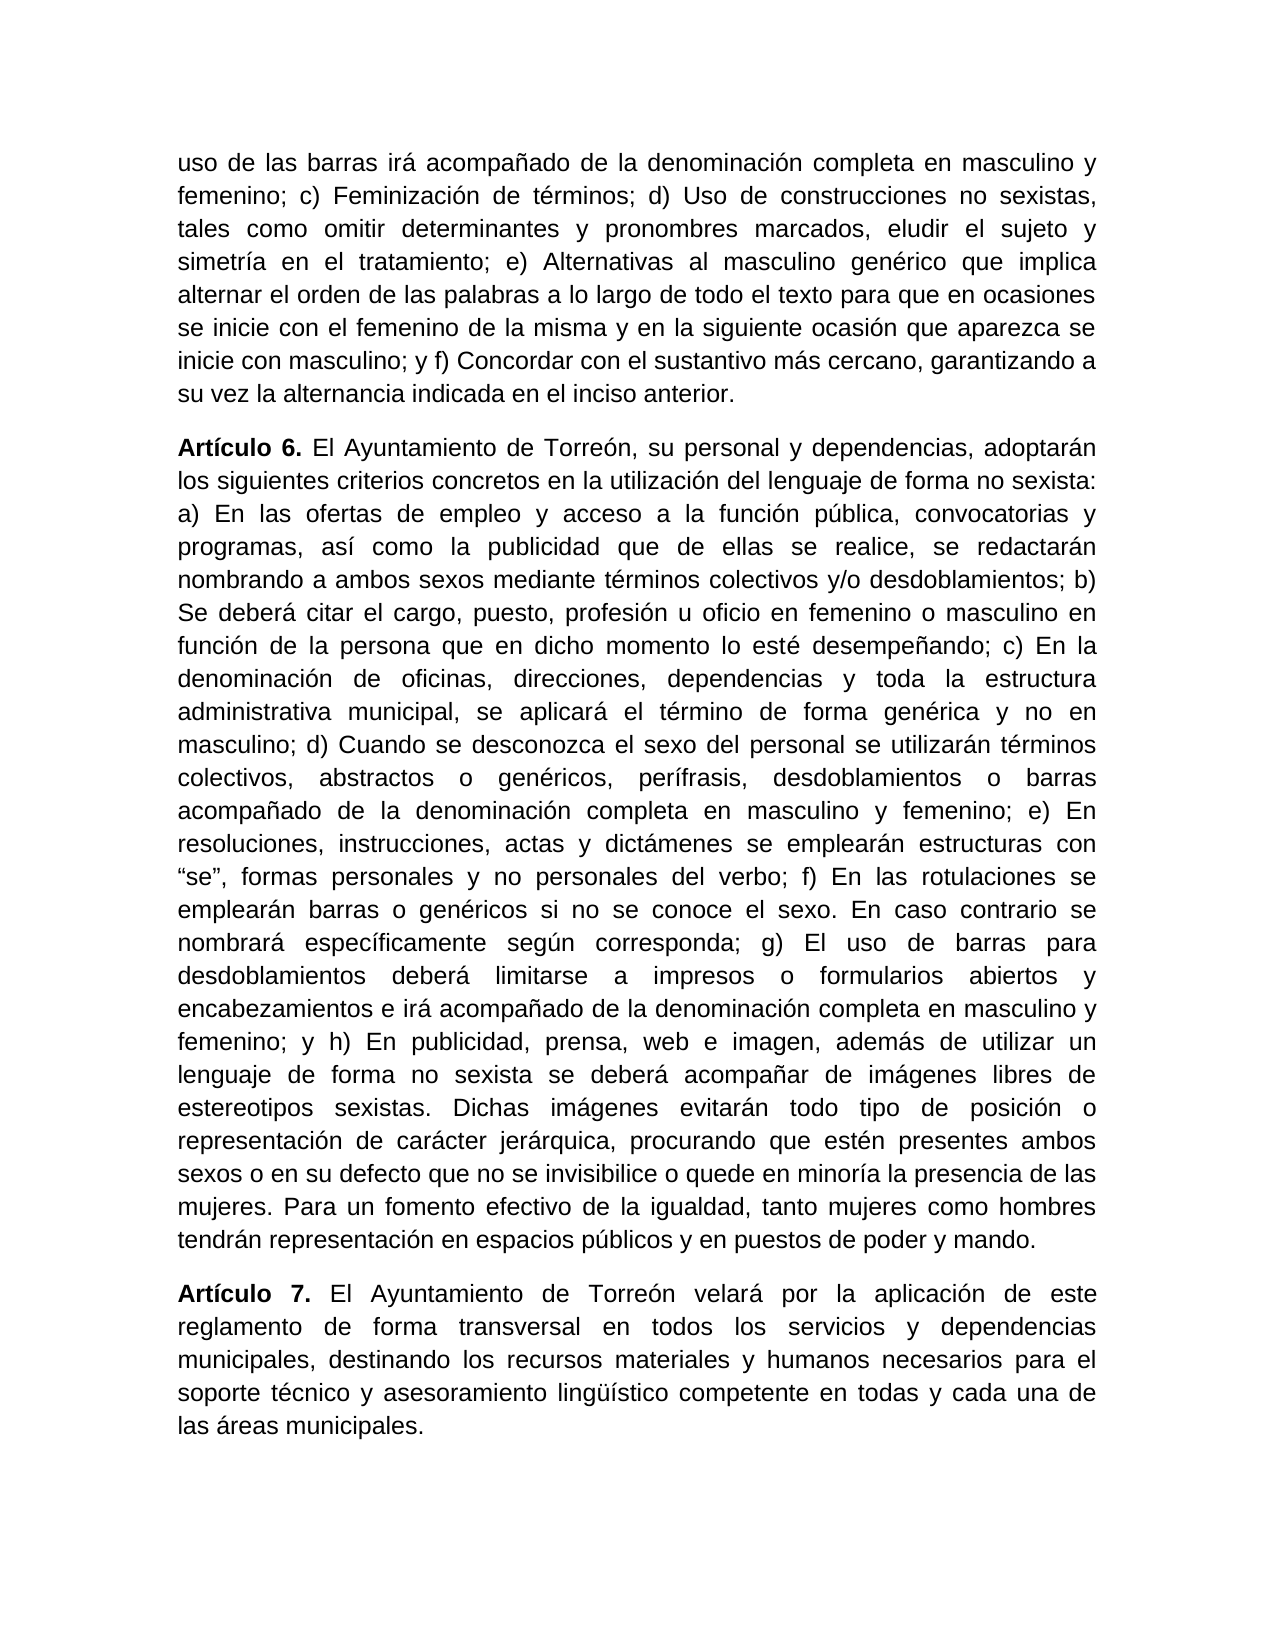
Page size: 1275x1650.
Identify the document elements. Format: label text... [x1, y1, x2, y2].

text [177, 148, 1098, 407]
text Artículo 7. El Ayuntamiento de Torreón velará por la aplicación de este reglamento de forma transversal en todos los servicios y dependencias municipales, destinando los recursos materiales y humanos necesarios para el soporte técnico y asesoramiento lingüístico competente en todas y cada una de las áreas municipales. [177, 1279, 1098, 1440]
text Artículo 6. El Ayuntamiento de Torreón, su personal y dependencias, adoptarán los siguientes criterios concretos en la utilización del lenguaje de forma no sexista: a) En las ofertas de empleo y acceso a la función pública, convocatorias y programas, así como la publicidad que de ellas se realice, se redactarán nombrando a ambos sexos mediante términos colectivos y/o desdoblamientos; b) Se deberá citar el cargo, puesto, profesión u oficio en femenino o masculino en función de la persona que en dicho momento lo esté desempeñando; c) En la denominación de oficinas, direcciones, dependencias y toda la estructura administrativa municipal, se aplicará el término de forma genérica y no en masculino; d) Cuando se desconozca el sexo del personal se utilizarán términos colectivos, abstractos o genéricos, perífrasis, desdoblamientos o barras acompañado de la denominación completa en masculino y femenino; e) En resoluciones, instrucciones, actas y dictámenes se emplearán estructuras con “se”, formas personales y no personales del verbo; f) En las rotulaciones se emplearán barras o genéricos si no se conoce el sexo. En caso contrario se nombrará específicamente según corresponda; g) El uso de barras para desdoblamientos deberá limitarse a impresos o formularios abiertos y encabezamientos e irá acompañado de la denominación completa en masculino y femenino; y h) En publicidad, prensa, web e imagen, además de utilizar un lenguaje de forma no sexista se deberá acompañar de imágenes libres de estereotipos sexistas. Dichas imágenes evitarán todo tipo de posición o representación de carácter jerárquica, procurando que estén presentes ambos sexos o en su defecto que no se invisibilice o quede en minoría la presencia de las mujeres. Para un fomento efectivo de la igualdad, tanto mujeres como hombres tendrán representación en espacios públicos y en puestos de poder y mando. [177, 433, 1098, 1254]
